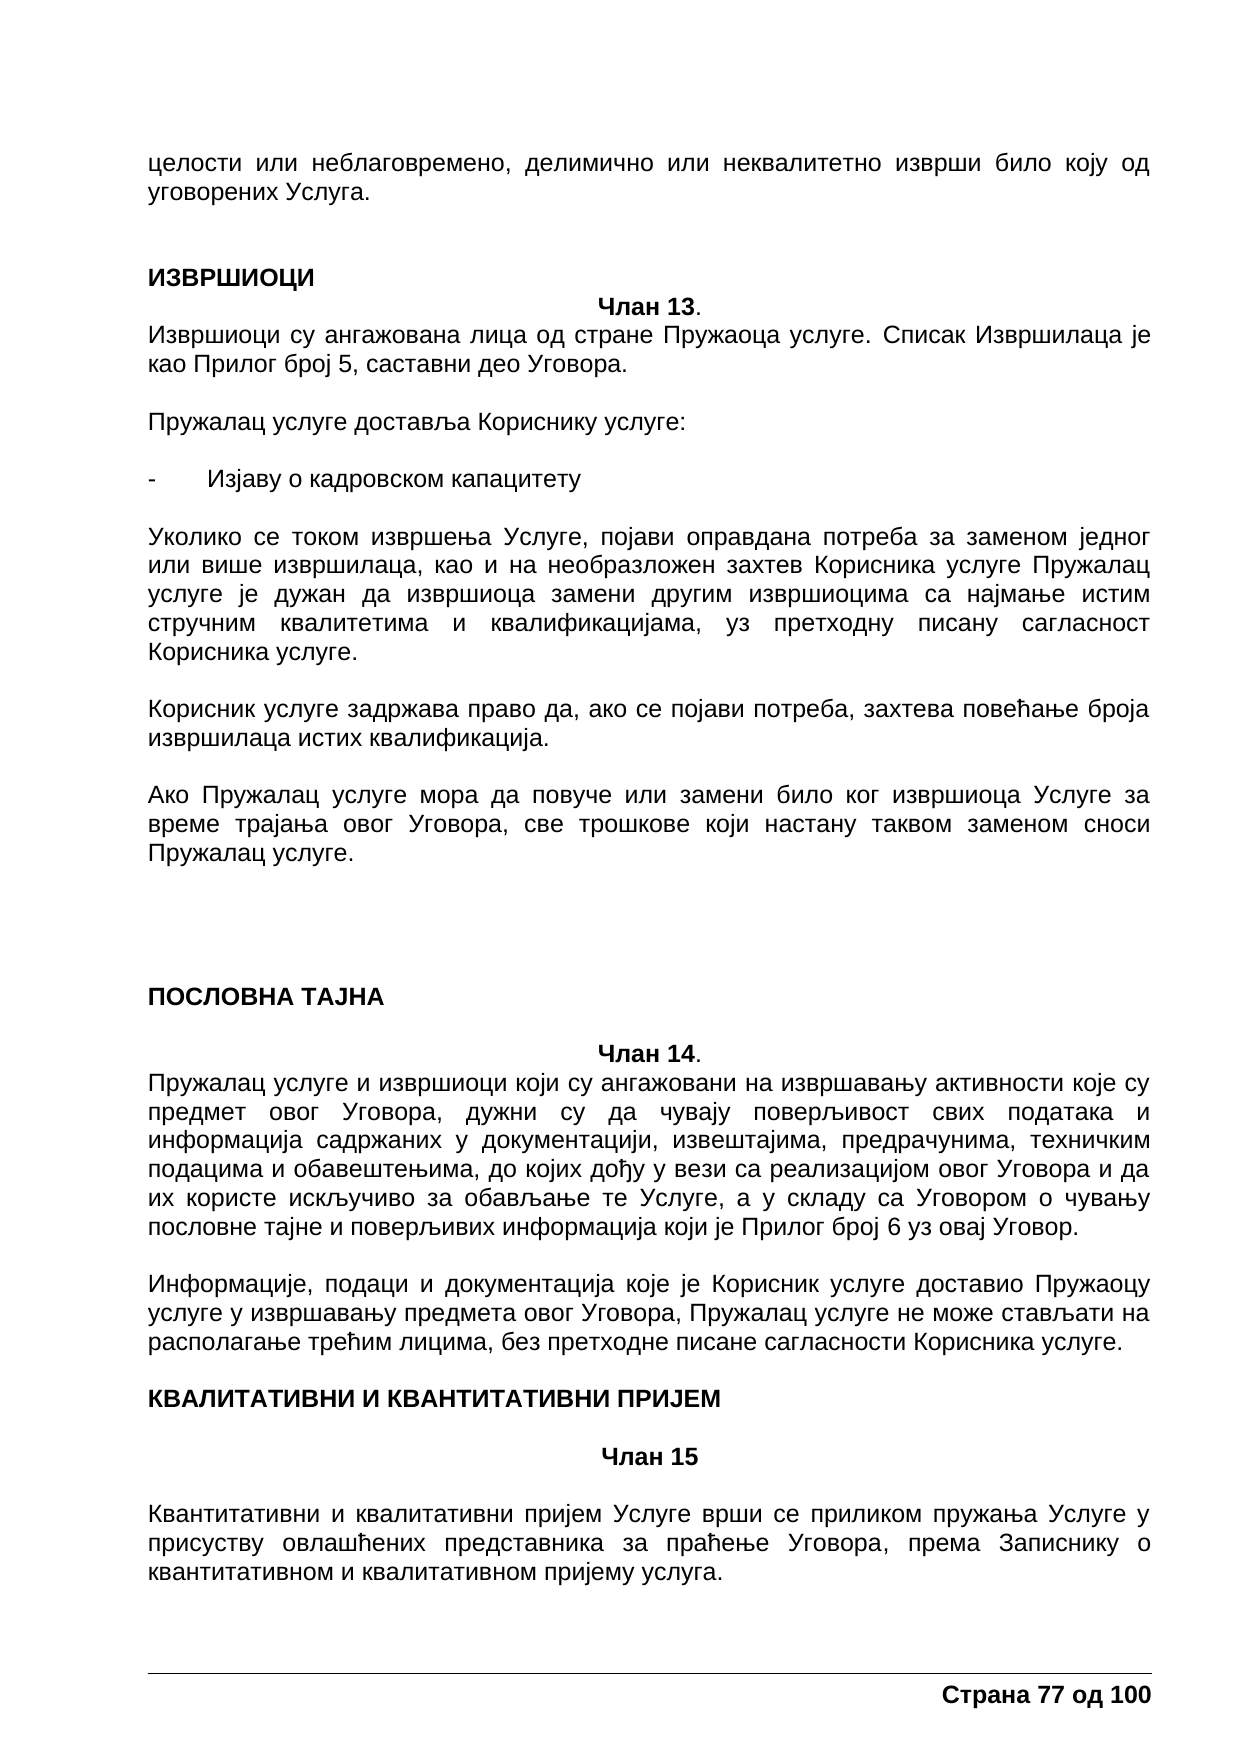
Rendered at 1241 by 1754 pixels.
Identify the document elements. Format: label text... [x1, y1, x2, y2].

text ИЗВРШИОЦИ [148, 263, 1152, 291]
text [148, 148, 1152, 205]
text Извршиоци су ангажована лица од стране Пружаоца услуге. Списак Извршилаца је као Прилог број 5, саставни део Уговора. [148, 320, 1152, 378]
text Ако Пружалац услуге мора да повуче или замени било ког извршиоца Услуге за време трајања овог Уговора, све трошкове који настану таквом заменом сноси Пружалац услуге. [148, 780, 1152, 866]
text Корисник услуге задржава право да, ако се појави потреба, захтева повећање броја извршилаца истих квалификација. [148, 694, 1152, 751]
text ПОСЛОВНА ТАЈНА [148, 981, 1152, 1010]
text - Изјаву о кадровском капацитету [148, 464, 1152, 493]
text Члан 15 [148, 1441, 1152, 1470]
text Члан 13. [148, 291, 1152, 320]
text КВАЛИТАТИВНИ И КВАНТИТАТИВНИ ПРИЈЕМ [148, 1384, 1152, 1413]
text Члан 14. [148, 1039, 1152, 1068]
text Уколико се током извршења Услуге, појави оправдана потреба за заменом једног или више извршилаца, као и на необразложен захтев Корисника услуге Пружалац услуге је дужан да извршиоца замени другим извршиоцима са најмање истим стручним квалитетима и квалификацијама, уз претходну писану сагласност Корисника услуге. [148, 521, 1152, 665]
text Пружалац услуге доставља Кориснику услуге: [148, 406, 1152, 435]
text Квантитативни и квалитативни пријем Услуге врши се приликом пружања Услуге у присуству овлашћених представника за праћење Уговора, према Записнику о квантитативном и квалитативном пријему услуга. [148, 1499, 1152, 1585]
text Пружалац услуге и извршиоци који су ангажовани на извршавању активности које су предмет овог Уговора, дужни су да чувају поверљивост свих података и информација садржаних у документацији, извештајима, предрачунима, техничким подацима и обавештењима, до којих дођу у вези са реализацијом овог Уговора и да их користе искључиво за обављање те Услугe, а у складу са Уговором о чувању пословне тајне и поверљивих информација који је Прилог број 6 уз овај Уговор. [148, 1068, 1152, 1240]
text Информације, подаци и документација које је Корисник услуге доставио Пружаоцу услуге у извршавању предмета овог Уговора, Пружалац услуге не може стављати на располагање трећим лицима, без претходне писане сагласности Корисника услуге. [148, 1269, 1152, 1355]
